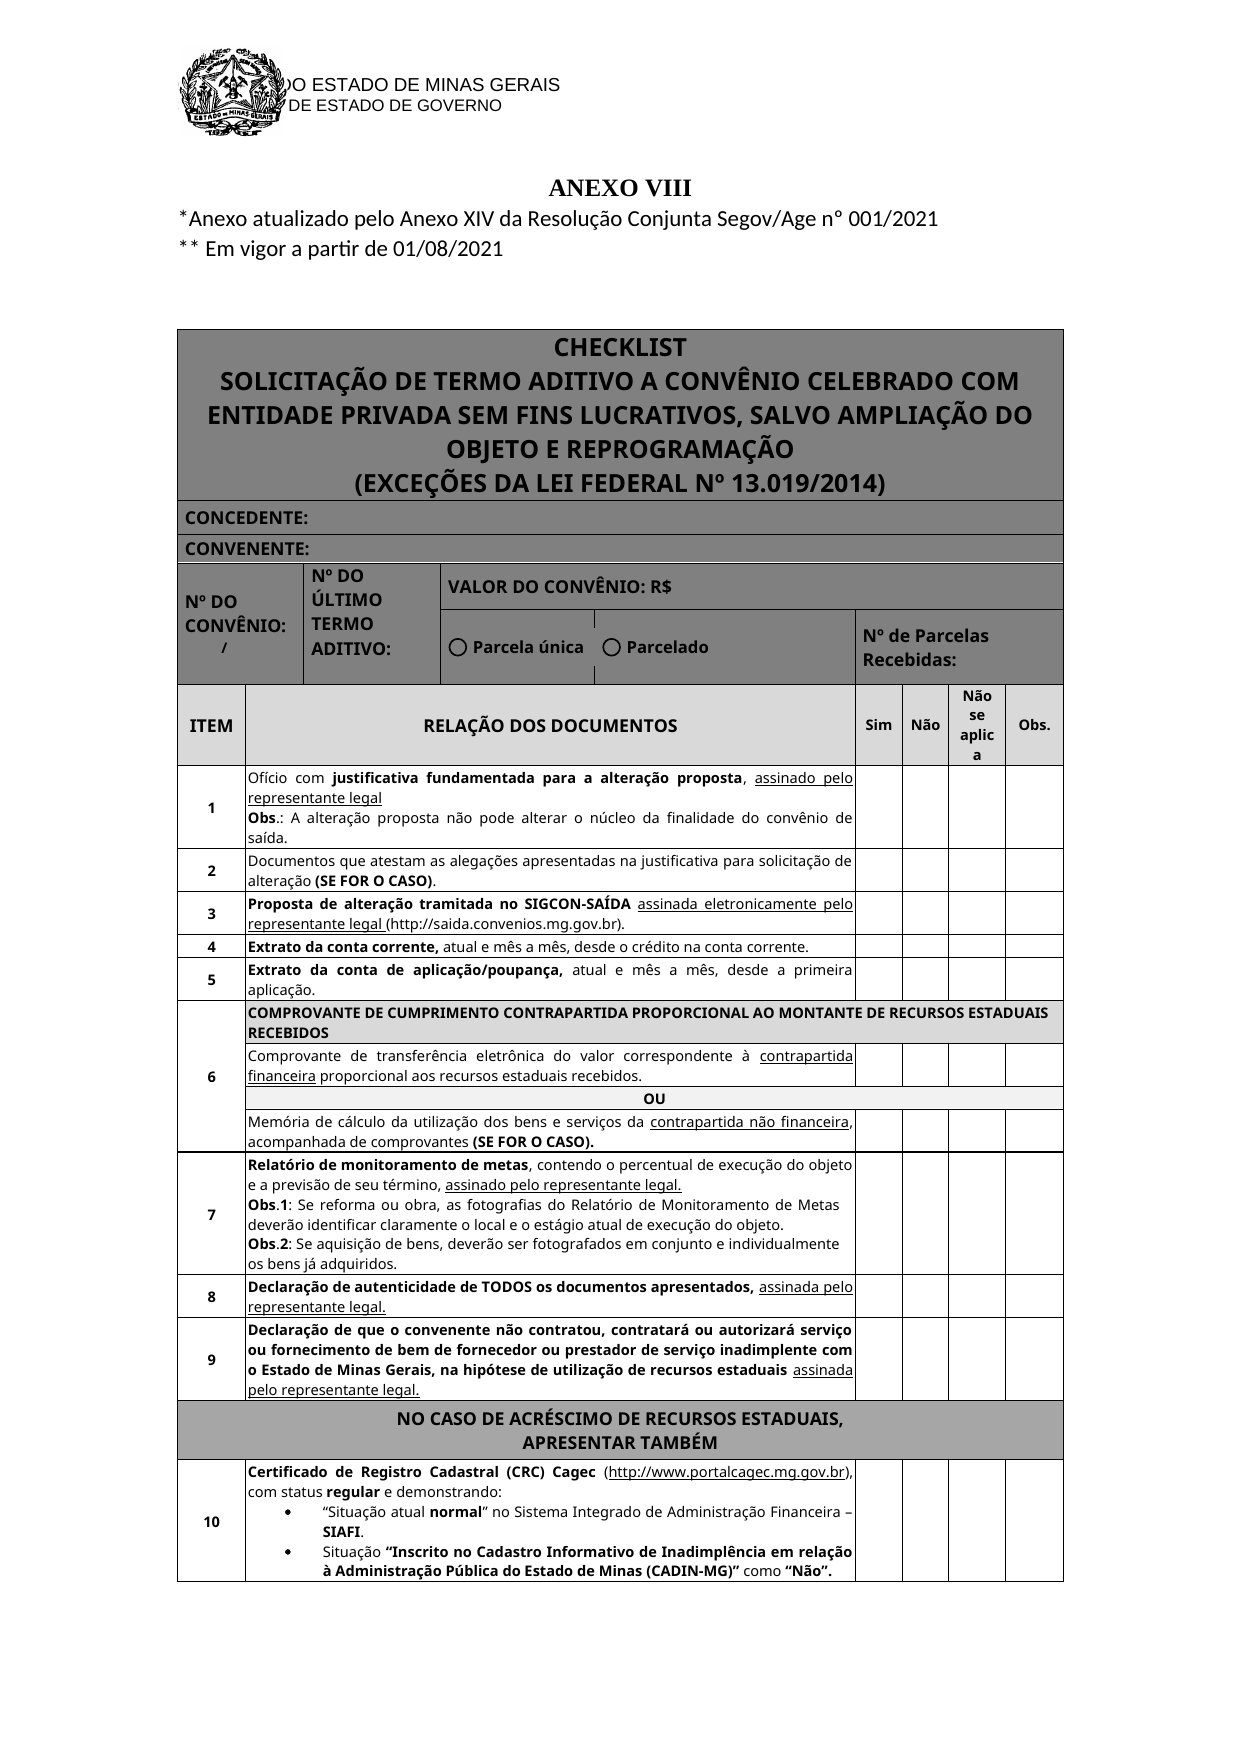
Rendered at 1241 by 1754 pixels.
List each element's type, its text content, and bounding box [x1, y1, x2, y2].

table_cell 5 [178, 958, 245, 1000]
table_cell [949, 892, 1005, 933]
table_cell Relatório de monitoramento de metas, contendo o percentual de execução do objeto e a previsão de seu término, assinado pelo representante legal. Obs.1: Se reforma ou obra, as fotografias do Relatório de Monitoramento de Metas deverão identificar claramente o local e o estágio atual de execução do objeto. Obs.2: Se aquisição de bens, deverão ser fotografados em conjunto e individualmente os bens já adquiridos. [246, 1153, 855, 1274]
table_cell Nº DO CONVÊNIO: / [178, 564, 303, 684]
table_cell OU [246, 1087, 1063, 1108]
table_cell [856, 1318, 902, 1399]
table_cell [856, 958, 902, 1000]
table_cell Proposta de alteração tramitada no SIGCON-SAÍDA assinada eletronicamente pelo representante legal (http://saida.convenios.mg.gov.br). [246, 892, 855, 933]
table_cell [856, 849, 902, 891]
table_cell [949, 1044, 1005, 1086]
table_cell Declaração de autenticidade de TODOS os documentos apresentados, assinada pelo representante legal. [246, 1275, 855, 1317]
table_cell 3 [178, 892, 245, 933]
table_cell RELAÇÃO DOS DOCUMENTOS [246, 685, 855, 765]
table_cell [949, 1153, 1005, 1274]
table_cell [856, 1460, 902, 1581]
table_cell [441, 610, 594, 684]
table_cell Declaração de que o convenente não contratou, contratará ou autorizará serviço ou fornecimento de bem de fornecedor ou prestador de serviço inadimplente com o Estado de Minas Gerais, na hipótese de utilização de recursos estaduais assinada pelo representante legal. [246, 1318, 855, 1399]
picture [178, 46, 288, 138]
table_cell [903, 1110, 948, 1151]
table_cell [903, 892, 948, 933]
table_cell 8 [178, 1275, 245, 1317]
table_cell [903, 766, 948, 848]
table_cell [1006, 1275, 1063, 1317]
table_cell COMPROVANTE DE CUMPRIMENTO CONTRAPARTIDA PROPORCIONAL AO MONTANTE DE RECURSOS ESTADUAIS RECEBIDOS [246, 1001, 1063, 1043]
table_cell [1006, 935, 1063, 957]
table_cell 1 [178, 766, 245, 848]
table_cell [903, 849, 948, 891]
table_cell Comprovante de transferência eletrônica do valor correspondente à contrapartida financeira proporcional aos recursos estaduais recebidos. [246, 1044, 855, 1086]
table_cell [949, 1318, 1005, 1399]
table_cell CONCEDENTE: [178, 501, 1063, 534]
table_cell [1006, 1318, 1063, 1399]
table_cell [949, 1275, 1005, 1317]
table_cell [949, 1110, 1005, 1151]
table_cell [856, 766, 902, 848]
table_cell ITEM [178, 685, 245, 765]
table_cell [949, 849, 1005, 891]
table_cell [595, 610, 855, 684]
table_cell [1006, 1044, 1063, 1086]
table_cell Nº de Parcelas Recebidas: [856, 610, 1063, 684]
table_cell 10 [178, 1460, 245, 1581]
table_cell [903, 1460, 948, 1581]
table_cell [903, 935, 948, 957]
table_cell [903, 958, 948, 1000]
table_cell NO CASO DE ACRÉSCIMO DE RECURSOS ESTADUAIS, APRESENTAR TAMBÉM [178, 1401, 1063, 1459]
table_cell 6 [178, 1001, 245, 1151]
table_cell [903, 1318, 948, 1399]
table_cell [1006, 892, 1063, 933]
table_cell [856, 1044, 902, 1086]
table_cell 2 [178, 849, 245, 891]
table_cell Ofício com justificativa fundamentada para a alteração proposta, assinado pelo representante legal Obs.: A alteração proposta não pode alterar o núcleo da finalidade do convênio de saída. [246, 766, 855, 848]
table_cell [1006, 1110, 1063, 1151]
table_cell [1006, 766, 1063, 848]
table_cell [856, 1275, 902, 1317]
table_cell Memória de cálculo da utilização dos bens e serviços da contrapartida não financeira, acompanhada de comprovantes (SE FOR O CASO). [246, 1110, 855, 1151]
table_cell VALOR DO CONVÊNIO: R$ [441, 564, 1063, 609]
table_cell [949, 1460, 1005, 1581]
table_cell Não [903, 685, 948, 765]
table_cell [949, 766, 1005, 848]
table_cell [1006, 849, 1063, 891]
table_cell 9 [178, 1318, 245, 1399]
table_cell 4 [178, 935, 245, 957]
table_cell [856, 1153, 902, 1274]
table_cell [903, 1044, 948, 1086]
table_cell Documentos que atestam as alegações apresentadas na justificativa para solicitação de alteração (SE FOR O CASO). [246, 849, 855, 891]
table_cell Obs. [1006, 685, 1063, 765]
table_cell [1006, 1153, 1063, 1274]
table_cell Extrato da conta corrente, atual e mês a mês, desde o crédito na conta corrente. [246, 935, 855, 957]
table_cell [903, 1275, 948, 1317]
table_cell [903, 1153, 948, 1274]
table_cell [949, 958, 1005, 1000]
table_cell [1006, 958, 1063, 1000]
table_cell [856, 892, 902, 933]
table_cell Certificado de Registro Cadastral (CRC) Cagec (http://www.portalcagec.mg.gov.br), com status regular e demonstrando: “Situação atual normal” no Sistema Integrado de Administração Financeira – SIAFI. Situação “Inscrito no Cadastro Informativo de Inadimplência em relação à Administração Pública do Estado de Minas (CADIN-MG)” como “Não”. [246, 1460, 855, 1581]
table_cell Sim [856, 685, 902, 765]
table_cell [949, 935, 1005, 957]
table_cell [856, 935, 902, 957]
table_cell CONVENENTE: [178, 535, 1063, 562]
table_cell 7 [178, 1153, 245, 1274]
table_cell Nº DO ÚLTIMO TERMO ADITIVO: [304, 564, 440, 684]
table_cell [856, 1110, 902, 1151]
table_cell [1006, 1460, 1063, 1581]
table_cell Não se aplica [949, 685, 1005, 765]
subtitle ANEXO VIII [177, 173, 1063, 201]
table_cell Extrato da conta de aplicação/poupança, atual e mês a mês, desde a primeira aplicação. [246, 958, 855, 1000]
text *Anexo atualizado pelo Anexo XIV da Resolução Conjunta Segov/Age nº 001/2021 ** Em vigor a partir de 01/08/2021 [177, 204, 1063, 262]
table_header CHECKLIST SOLICITAÇÃO DE TERMO ADITIVO A CONVÊNIO CELEBRADO COM ENTIDADE PRIVADA SEM FINS LUCRATIVOS, SALVO AMPLIAÇÃO DO OBJETO E REPROGRAMAÇÃO (EXCEÇÕES DA LEI FEDERAL Nº 13.019/2014) [178, 330, 1063, 500]
